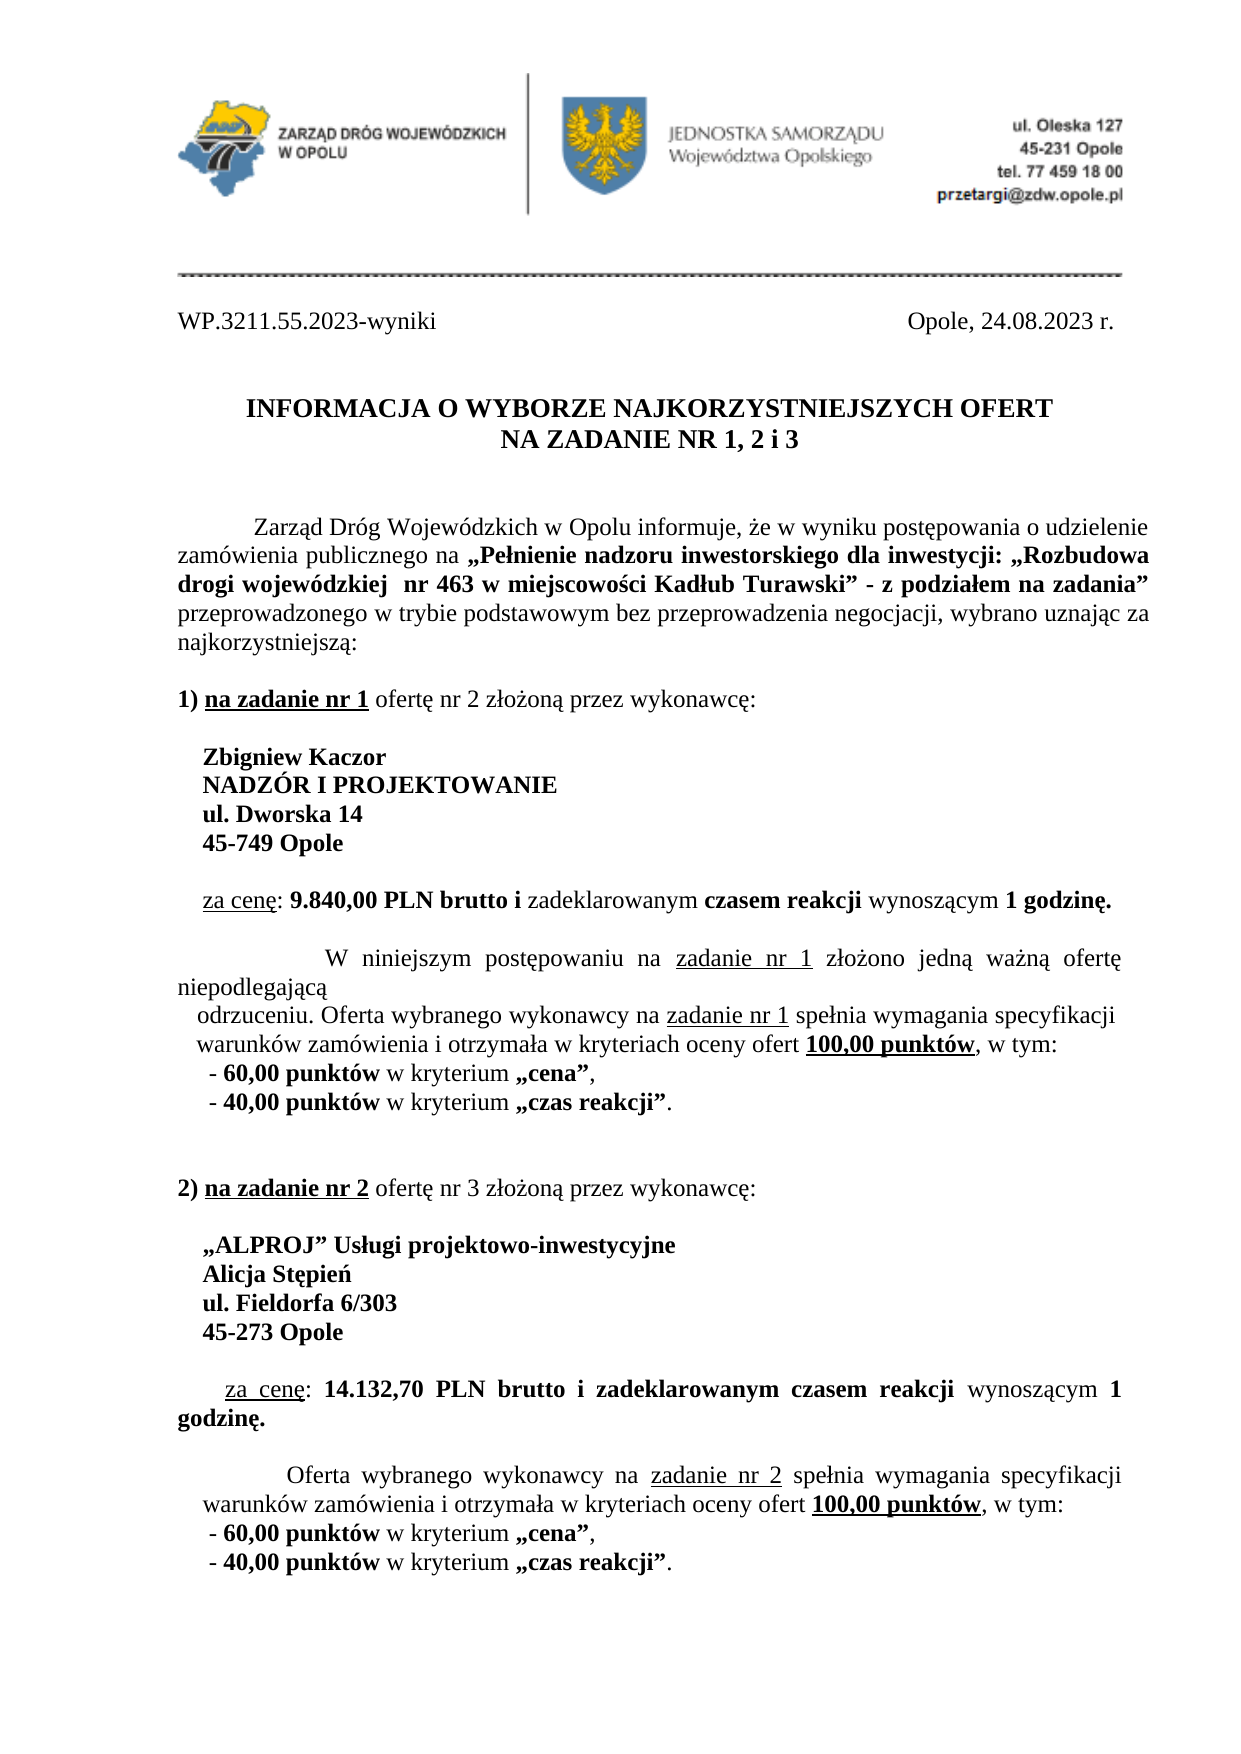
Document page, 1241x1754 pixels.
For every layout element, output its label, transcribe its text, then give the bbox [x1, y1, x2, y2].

text Oferta wybranego wykonawcy na zadanie nr 2 spełnia wymagania specyfikacji warunków zamówienia i otrzymała w kryteriach oceny ofert 100,00 punktów, w tym: [177, 1461, 1122, 1518]
text 2) na zadanie nr 2 ofertę nr 3 złożoną przez wykonawcę: [177, 1173, 1151, 1202]
picture [177, 73, 1123, 277]
text - 60,00 punktów w kryterium „cena”, [177, 1058, 1122, 1087]
text ul. Dworska 14 [177, 799, 1122, 828]
text Alicja Stępień [177, 1259, 1122, 1288]
text - 60,00 punktów w kryterium „cena”, [177, 1518, 1122, 1547]
text INFORMACJA O WYBORZE NAJKORZYSTNIEJSZYCH OFERT [177, 392, 1122, 423]
text Zarząd Dróg Wojewódzkich w Opolu informuje, że w wyniku postępowania o udzielenie zamówienia publicznego na „Pełnienie nadzoru inwestorskiego dla inwestycji: „Rozbudowa drogi wojewódzkiej nr 463 w miejscowości Kadłub Turawski” - z podziałem na zadania” przeprowadzonego w trybie podstawowym bez przeprowadzenia negocjacji, wybrano uznając za najkorzystniejszą: [177, 512, 1151, 656]
text 45-273 Opole [177, 1317, 1122, 1346]
text 45-749 Opole [177, 828, 1122, 857]
text - 40,00 punktów w kryterium „czas reakcji”. [177, 1547, 1122, 1576]
text W niniejszym postępowaniu na zadanie nr 1 złożono jedną ważną ofertę niepodlegającą odrzuceniu. Oferta wybranego wykonawcy na zadanie nr 1 spełnia wymagania specyfikacji warunków zamówienia i otrzymała w kryteriach oceny ofert 100,00 punktów, w tym: [177, 943, 1122, 1058]
text WP.3211.55.2023-wyniki Opole, 24.08.2023 r. [177, 306, 1122, 334]
text za cenę: 9.840,00 PLN brutto i zadeklarowanym czasem reakcji wynoszącym 1 godzinę. [177, 886, 1122, 914]
text NADZÓR I PROJEKTOWANIE [177, 771, 1122, 799]
text ul. Fieldorfa 6/303 [177, 1288, 1122, 1317]
text Zbigniew Kaczor [177, 742, 1122, 771]
text za cenę: 14.132,70 PLN brutto i zadeklarowanym czasem reakcji wynoszącym 1 godzinę. [177, 1374, 1122, 1432]
text 1) na zadanie nr 1 ofertę nr 2 złożoną przez wykonawcę: [177, 684, 1151, 713]
text - 40,00 punktów w kryterium „czas reakcji”. [177, 1087, 1122, 1116]
text „ALPROJ” Usługi projektowo-inwestycyjne [177, 1231, 1122, 1259]
text NA ZADANIE NR 1, 2 i 3 [177, 423, 1122, 454]
